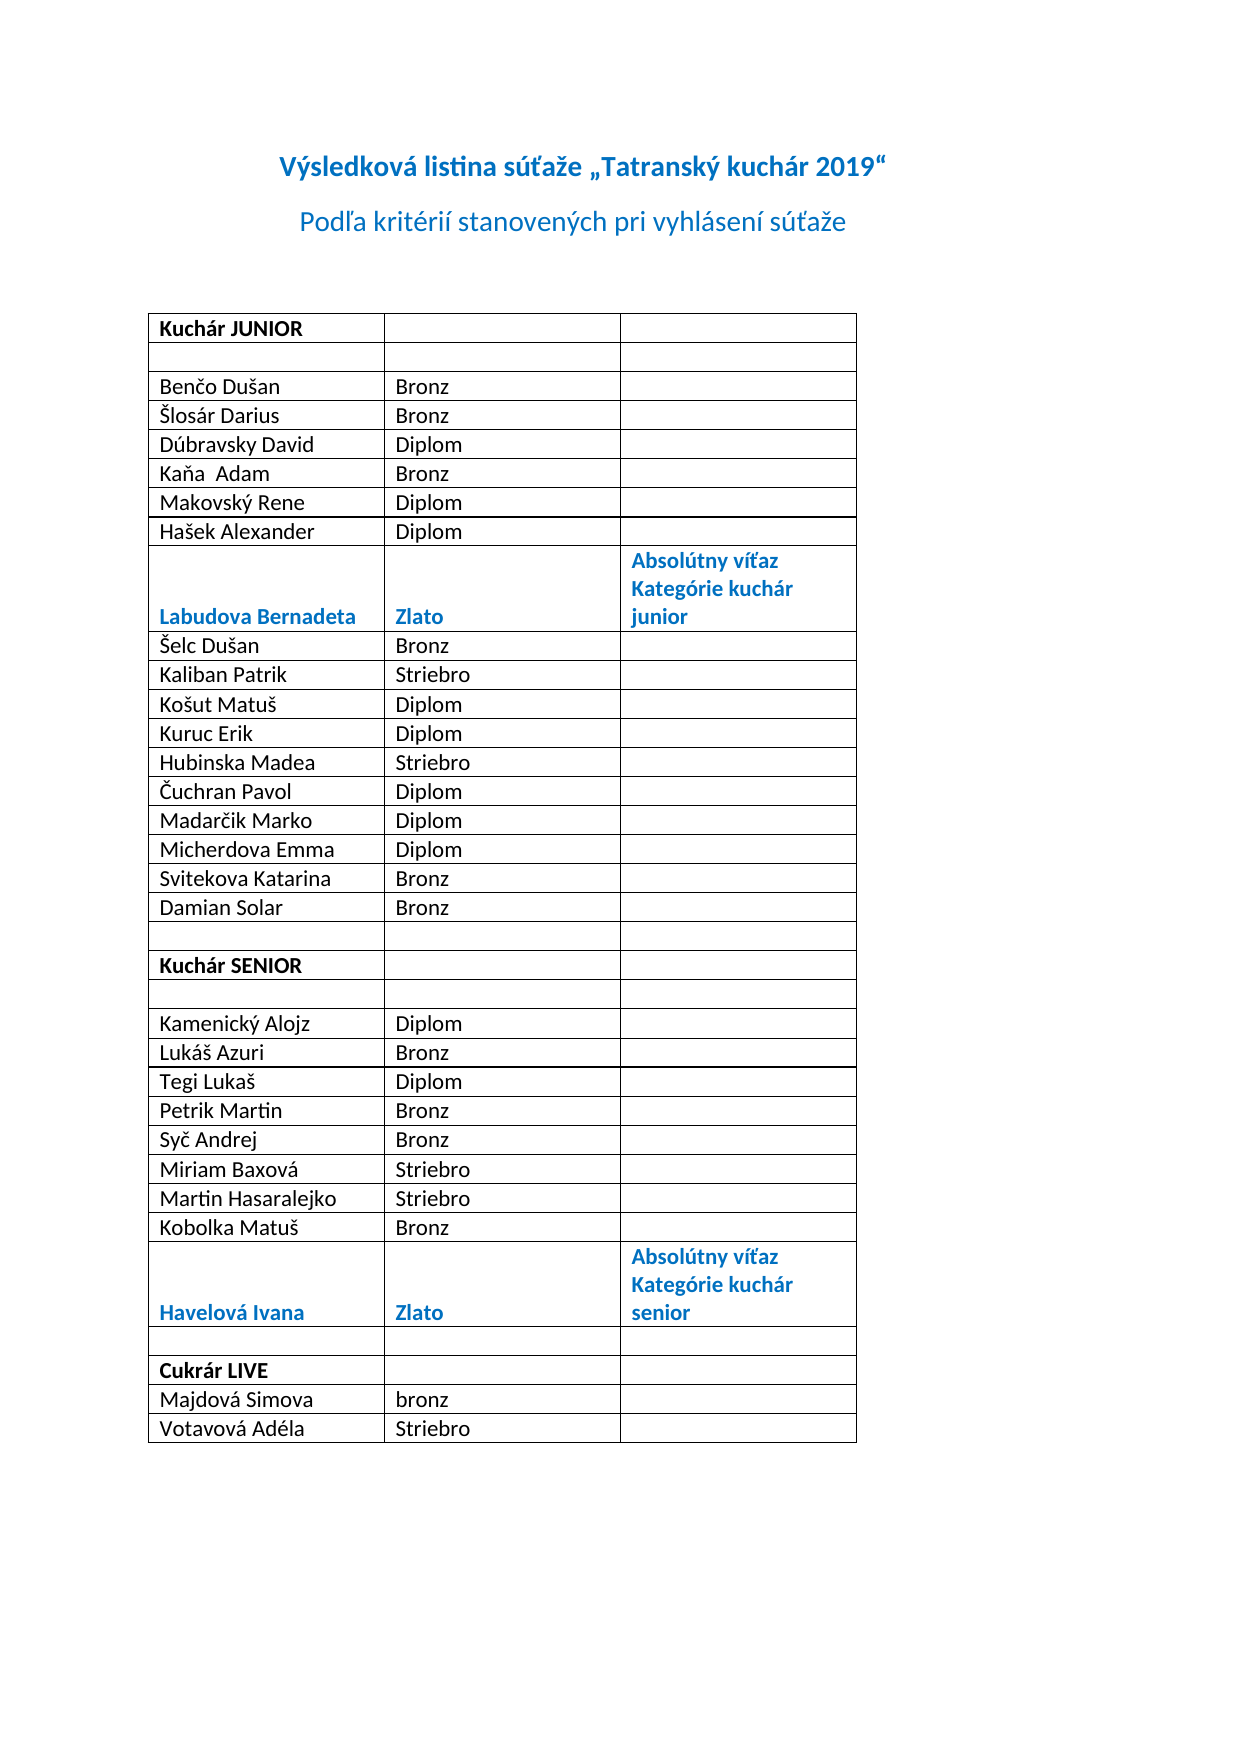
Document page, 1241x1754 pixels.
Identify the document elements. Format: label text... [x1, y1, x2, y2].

table_cell [621, 1155, 856, 1183]
table_cell [621, 1184, 856, 1212]
table_cell Čuchran Pavol [149, 777, 384, 805]
table_cell [385, 1327, 620, 1355]
table_cell Diplom [385, 806, 620, 834]
table_cell Bronz [385, 1126, 620, 1154]
table_cell [385, 1356, 620, 1384]
table_cell Bronz [385, 632, 620, 659]
table_cell Diplom [385, 1009, 620, 1037]
table_cell Dúbravsky David [149, 430, 384, 458]
table_cell [385, 951, 620, 979]
table_cell Diplom [385, 835, 620, 863]
table_cell [621, 864, 856, 892]
table_cell Košut Matuš [149, 690, 384, 718]
table_cell [621, 748, 856, 776]
table_cell Diplom [385, 1068, 620, 1096]
table_cell Hašek Alexander [149, 518, 384, 545]
table_cell Makovský Rene [149, 488, 384, 516]
table_cell Majdová Simova [149, 1385, 384, 1413]
table_cell Diplom [385, 777, 620, 805]
table_cell [621, 1414, 856, 1442]
table_cell [621, 1213, 856, 1241]
table_cell [149, 922, 384, 950]
table_cell Absolútny víťaz Kategórie kuchár junior [621, 546, 856, 631]
table_cell Striebro [385, 661, 620, 689]
table_header [385, 314, 620, 342]
table_cell Diplom [385, 488, 620, 516]
table_cell Kaňa Adam [149, 459, 384, 487]
table_cell Striebro [385, 1184, 620, 1212]
table_cell [385, 343, 620, 371]
table_cell Madarčik Marko [149, 806, 384, 834]
table_cell Bronz [385, 1097, 620, 1124]
table_cell Cukrár LIVE [149, 1356, 384, 1384]
table_cell [621, 459, 856, 487]
table_cell [621, 1327, 856, 1355]
table_cell Hubinska Madea [149, 748, 384, 776]
table_cell [621, 632, 856, 659]
table_header [621, 314, 856, 342]
table_cell Diplom [385, 430, 620, 458]
table_cell Tegi Lukaš [149, 1068, 384, 1096]
table_cell [621, 343, 856, 371]
table_cell Labudova Bernadeta [149, 546, 384, 631]
table_cell [621, 1039, 856, 1066]
table_cell Zlato [385, 546, 620, 631]
table_cell bronz [385, 1385, 620, 1413]
table_cell [621, 401, 856, 429]
table_cell Striebro [385, 1414, 620, 1442]
table_cell Bronz [385, 372, 620, 400]
table_cell [621, 719, 856, 747]
table_cell [621, 518, 856, 545]
table_cell [385, 922, 620, 950]
table_cell Šlosár Darius [149, 401, 384, 429]
table_cell [621, 806, 856, 834]
table_cell [621, 1097, 856, 1124]
table_cell [621, 372, 856, 400]
table_cell [621, 661, 856, 689]
table_cell Kuruc Erik [149, 719, 384, 747]
table_cell Micherdova Emma [149, 835, 384, 863]
table_cell Absolútny víťaz Kategórie kuchár senior [621, 1242, 856, 1326]
table_cell Bronz [385, 401, 620, 429]
table_cell Syč Andrej [149, 1126, 384, 1154]
table_cell Bronz [385, 893, 620, 921]
table_cell [621, 1356, 856, 1384]
table_cell [621, 893, 856, 921]
table_cell [621, 1126, 856, 1154]
table_cell Miriam Baxová [149, 1155, 384, 1183]
table_cell Votavová Adéla [149, 1414, 384, 1442]
table_cell Kaliban Patrik [149, 661, 384, 689]
text Podľa kritérií stanovených pri vyhlásení súťaže [148, 203, 1093, 238]
table_cell Damian Solar [149, 893, 384, 921]
table_cell [621, 488, 856, 516]
table_cell Diplom [385, 719, 620, 747]
table_cell Martin Hasaralejko [149, 1184, 384, 1212]
table_cell Striebro [385, 748, 620, 776]
table_cell [621, 1009, 856, 1037]
table_cell [149, 1327, 384, 1355]
table_cell [149, 980, 384, 1008]
table_cell [621, 922, 856, 950]
table_cell Kobolka Matuš [149, 1213, 384, 1241]
table_cell Kamenický Alojz [149, 1009, 384, 1037]
table_cell [621, 951, 856, 979]
table_cell Bronz [385, 864, 620, 892]
table_cell [621, 690, 856, 718]
table_cell Havelová Ivana [149, 1242, 384, 1326]
table_cell Lukáš Azuri [149, 1039, 384, 1066]
table_cell Šelc Dušan [149, 632, 384, 659]
table_cell Svitekova Katarina [149, 864, 384, 892]
table_cell [621, 980, 856, 1008]
table_cell Bronz [385, 459, 620, 487]
table_cell Striebro [385, 1155, 620, 1183]
table_cell [621, 835, 856, 863]
table_header Kuchár JUNIOR [149, 314, 384, 342]
table_cell [621, 430, 856, 458]
table_cell Kuchár SENIOR [149, 951, 384, 979]
table_cell Benčo Dušan [149, 372, 384, 400]
table_cell [621, 1068, 856, 1096]
table_cell [385, 980, 620, 1008]
table_cell [621, 777, 856, 805]
table_cell Bronz [385, 1039, 620, 1066]
table_cell Bronz [385, 1213, 620, 1241]
table_cell [149, 343, 384, 371]
table_cell Petrik Martin [149, 1097, 384, 1124]
table_cell Diplom [385, 690, 620, 718]
table_cell [621, 1385, 856, 1413]
table_cell Zlato [385, 1242, 620, 1326]
text Výsledková listina súťaže „Tatranský kuchár 2019“ [148, 148, 1093, 183]
table_cell Diplom [385, 518, 620, 545]
